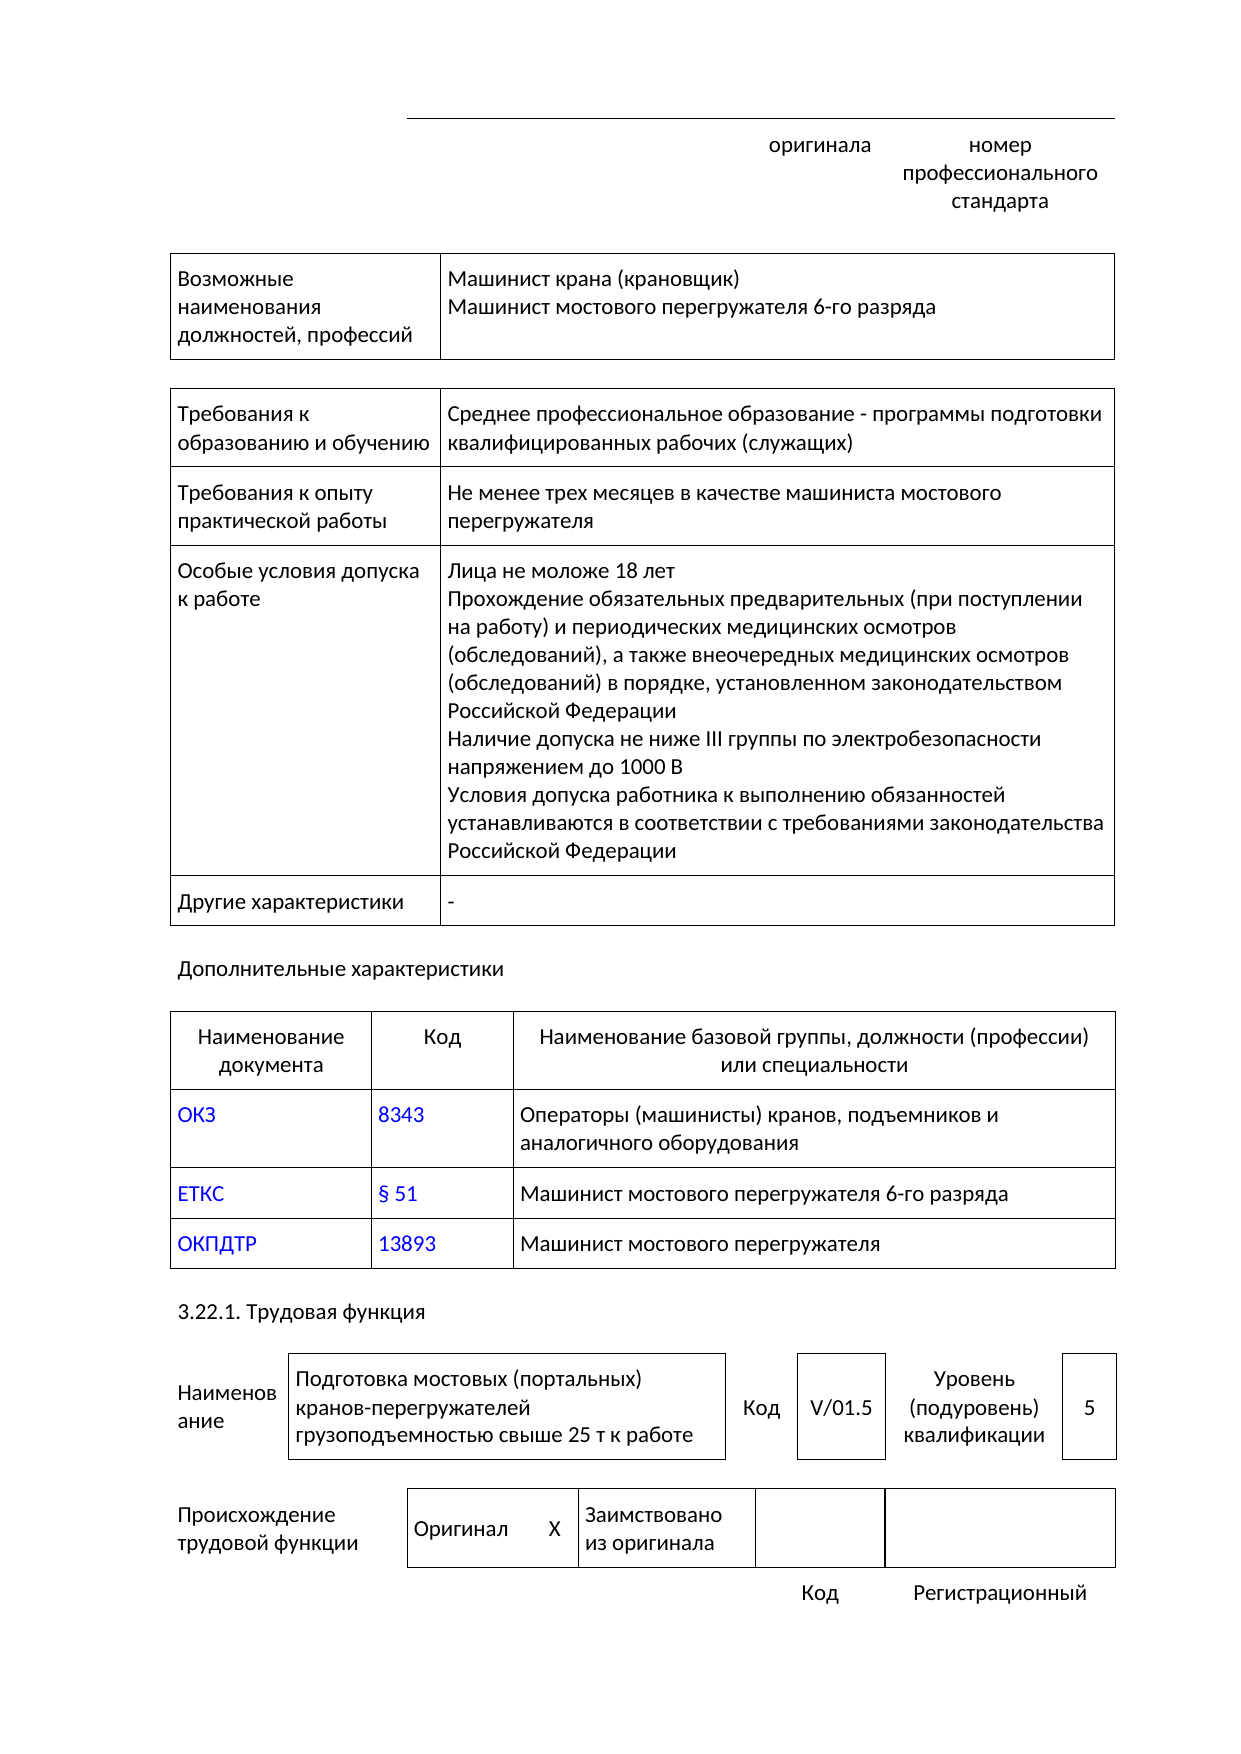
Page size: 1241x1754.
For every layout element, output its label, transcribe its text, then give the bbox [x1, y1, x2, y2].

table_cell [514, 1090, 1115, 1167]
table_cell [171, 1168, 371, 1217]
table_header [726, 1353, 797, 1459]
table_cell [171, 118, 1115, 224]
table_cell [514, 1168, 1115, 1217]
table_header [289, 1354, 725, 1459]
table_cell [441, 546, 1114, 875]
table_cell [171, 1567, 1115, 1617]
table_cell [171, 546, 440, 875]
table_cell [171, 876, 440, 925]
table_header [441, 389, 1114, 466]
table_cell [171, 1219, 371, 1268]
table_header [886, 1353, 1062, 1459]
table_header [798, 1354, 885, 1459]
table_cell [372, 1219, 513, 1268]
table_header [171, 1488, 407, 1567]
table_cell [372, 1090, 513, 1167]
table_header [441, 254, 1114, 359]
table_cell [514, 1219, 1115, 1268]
text 3.22.1. Трудовая функция [177, 1297, 1152, 1325]
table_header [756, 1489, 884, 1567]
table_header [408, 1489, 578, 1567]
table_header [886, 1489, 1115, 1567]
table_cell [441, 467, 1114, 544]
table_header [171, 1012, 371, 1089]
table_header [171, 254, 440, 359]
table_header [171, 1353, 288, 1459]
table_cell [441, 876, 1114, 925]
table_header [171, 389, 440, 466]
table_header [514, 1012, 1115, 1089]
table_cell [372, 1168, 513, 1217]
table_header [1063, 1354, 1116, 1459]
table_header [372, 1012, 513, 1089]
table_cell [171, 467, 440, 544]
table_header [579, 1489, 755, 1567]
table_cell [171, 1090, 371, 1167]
text Дополнительные характеристики [177, 954, 1152, 982]
